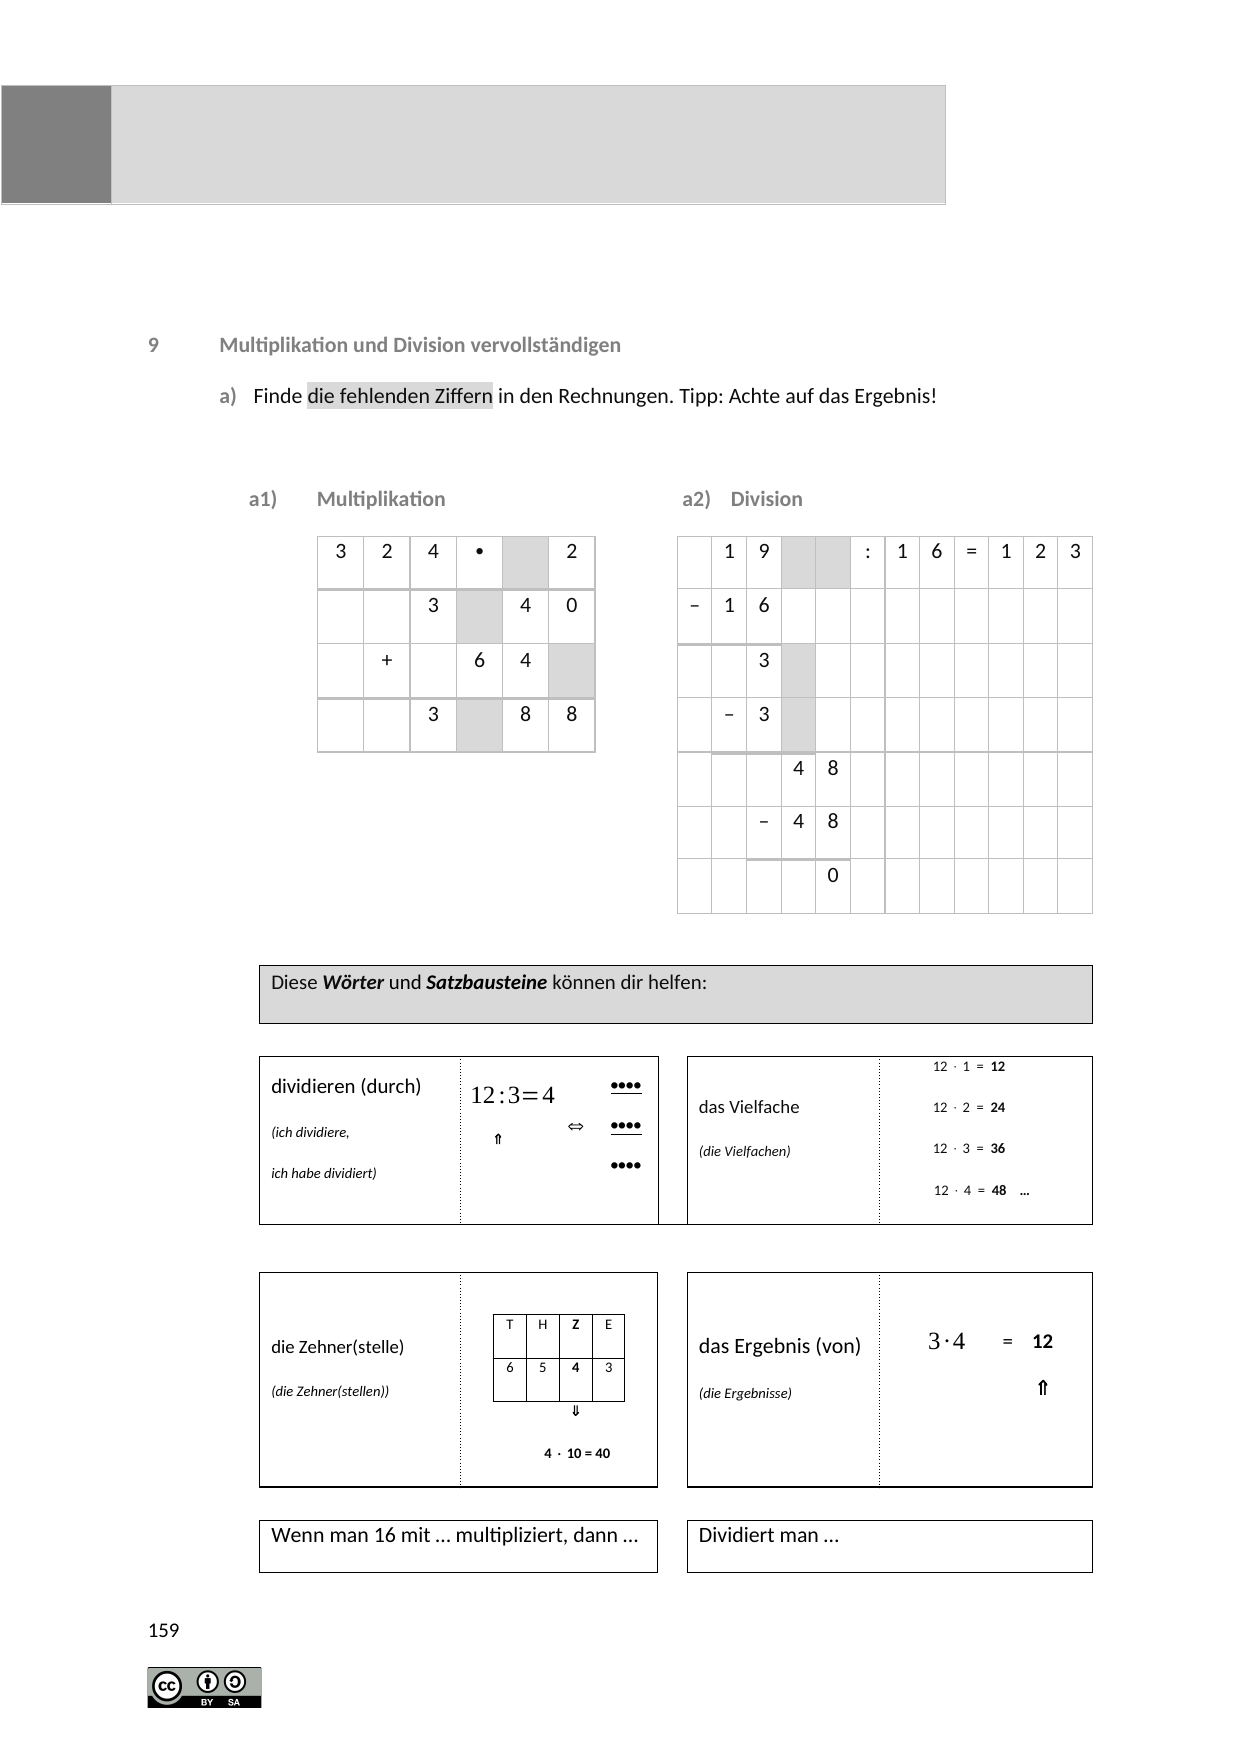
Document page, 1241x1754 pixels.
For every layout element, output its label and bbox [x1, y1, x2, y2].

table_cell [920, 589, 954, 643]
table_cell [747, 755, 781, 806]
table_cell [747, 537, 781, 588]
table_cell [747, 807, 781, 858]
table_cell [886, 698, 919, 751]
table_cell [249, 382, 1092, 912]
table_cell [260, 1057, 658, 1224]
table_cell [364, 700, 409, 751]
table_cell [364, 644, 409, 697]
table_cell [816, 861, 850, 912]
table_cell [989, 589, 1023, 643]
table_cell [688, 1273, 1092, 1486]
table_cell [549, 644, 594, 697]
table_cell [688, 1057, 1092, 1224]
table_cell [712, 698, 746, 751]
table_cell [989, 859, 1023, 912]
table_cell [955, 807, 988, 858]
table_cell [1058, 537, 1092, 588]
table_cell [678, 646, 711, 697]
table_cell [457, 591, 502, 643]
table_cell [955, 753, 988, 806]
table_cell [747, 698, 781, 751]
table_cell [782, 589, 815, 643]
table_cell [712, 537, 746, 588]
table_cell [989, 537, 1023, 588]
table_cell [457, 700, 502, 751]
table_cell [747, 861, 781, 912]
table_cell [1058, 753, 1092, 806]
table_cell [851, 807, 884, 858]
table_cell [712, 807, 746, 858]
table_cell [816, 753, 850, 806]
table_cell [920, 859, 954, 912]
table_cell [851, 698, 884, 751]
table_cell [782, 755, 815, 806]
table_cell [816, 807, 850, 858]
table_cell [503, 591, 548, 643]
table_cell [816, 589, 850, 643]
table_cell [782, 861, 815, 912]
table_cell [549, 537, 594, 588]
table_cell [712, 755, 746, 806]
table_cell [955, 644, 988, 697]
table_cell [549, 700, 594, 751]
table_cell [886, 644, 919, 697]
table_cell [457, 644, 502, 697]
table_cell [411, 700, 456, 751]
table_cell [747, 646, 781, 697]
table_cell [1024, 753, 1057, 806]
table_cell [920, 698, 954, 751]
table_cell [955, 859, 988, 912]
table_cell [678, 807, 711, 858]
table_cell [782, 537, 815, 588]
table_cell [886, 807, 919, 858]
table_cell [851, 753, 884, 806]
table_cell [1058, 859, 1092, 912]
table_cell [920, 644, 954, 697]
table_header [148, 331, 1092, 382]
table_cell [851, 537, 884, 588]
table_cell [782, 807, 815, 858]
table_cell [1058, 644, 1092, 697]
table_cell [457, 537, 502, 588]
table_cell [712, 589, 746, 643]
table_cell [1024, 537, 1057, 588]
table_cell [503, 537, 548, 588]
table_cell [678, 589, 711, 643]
picture [147, 1667, 262, 1708]
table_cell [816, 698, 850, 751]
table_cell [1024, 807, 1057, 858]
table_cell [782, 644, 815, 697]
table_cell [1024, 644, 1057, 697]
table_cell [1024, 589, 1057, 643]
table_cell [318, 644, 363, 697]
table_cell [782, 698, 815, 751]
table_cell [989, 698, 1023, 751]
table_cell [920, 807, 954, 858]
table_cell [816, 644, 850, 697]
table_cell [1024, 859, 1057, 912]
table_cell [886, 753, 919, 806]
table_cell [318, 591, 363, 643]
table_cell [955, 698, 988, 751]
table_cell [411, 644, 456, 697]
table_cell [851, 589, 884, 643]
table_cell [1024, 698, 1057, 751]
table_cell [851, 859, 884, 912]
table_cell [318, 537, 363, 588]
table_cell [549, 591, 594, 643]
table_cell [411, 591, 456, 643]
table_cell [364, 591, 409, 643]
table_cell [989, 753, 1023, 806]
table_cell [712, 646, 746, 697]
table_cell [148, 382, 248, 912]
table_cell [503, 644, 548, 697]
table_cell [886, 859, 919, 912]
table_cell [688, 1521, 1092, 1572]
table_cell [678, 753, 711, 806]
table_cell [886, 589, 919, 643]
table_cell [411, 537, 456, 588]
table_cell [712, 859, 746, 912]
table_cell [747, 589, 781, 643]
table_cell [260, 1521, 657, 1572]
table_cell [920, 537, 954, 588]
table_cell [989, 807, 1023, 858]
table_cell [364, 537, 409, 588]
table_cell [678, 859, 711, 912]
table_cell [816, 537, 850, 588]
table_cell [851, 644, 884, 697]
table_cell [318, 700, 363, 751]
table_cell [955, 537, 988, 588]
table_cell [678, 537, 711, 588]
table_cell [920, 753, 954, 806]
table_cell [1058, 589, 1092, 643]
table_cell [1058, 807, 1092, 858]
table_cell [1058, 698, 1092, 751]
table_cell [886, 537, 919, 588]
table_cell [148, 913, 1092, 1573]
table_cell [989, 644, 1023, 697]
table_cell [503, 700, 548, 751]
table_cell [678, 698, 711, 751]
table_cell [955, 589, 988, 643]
